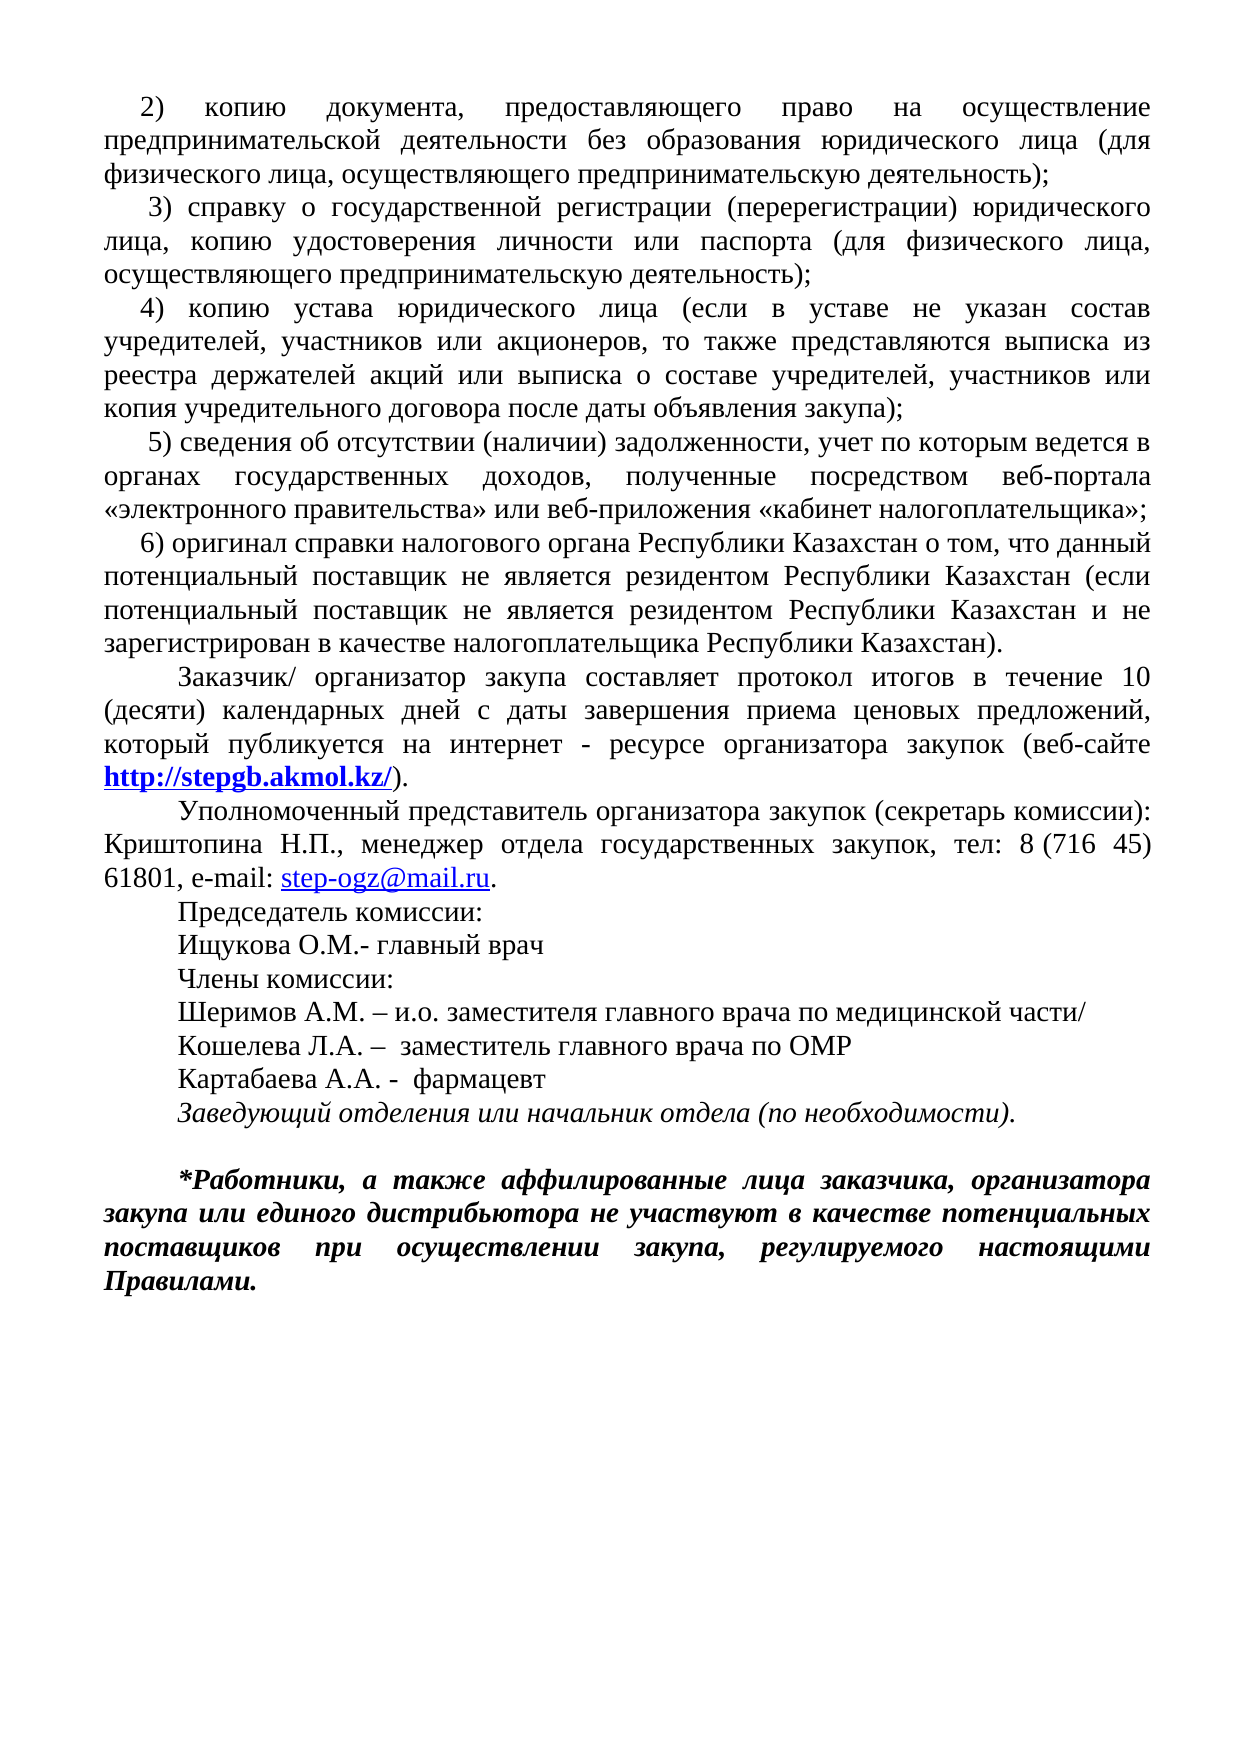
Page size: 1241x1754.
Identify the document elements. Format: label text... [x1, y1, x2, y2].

text Кошелева Л.А. – заместитель главного врача по ОМР [148, 1028, 1152, 1061]
text Заведующий отделения или начальник отдела (по необходимости). [148, 1095, 1152, 1128]
text 4) копию устава юридического лица (если в уставе не указан состав учредителей, участников или акционеров, то также представляются выписка из реестра держателей акций или выписка о составе учредителей, участников или копия учредительного договора после даты объявления закупа); [103, 290, 1152, 424]
text Члены комиссии: [148, 961, 1152, 994]
text 3) справку о государственной регистрации (перерегистрации) юридического лица, копию удостоверения личности или паспорта (для физического лица, осуществляющего предпринимательскую деятельность); [103, 189, 1152, 290]
text Председатель комиссии: [148, 894, 1152, 927]
text 5) сведения об отсутствии (наличии) задолженности, учет по которым ведется в органах государственных доходов, полученные посредством веб-портала «электронного правительства» или веб-приложения «кабинет налогоплательщика»; [103, 424, 1152, 525]
text Шеримов А.М. – и.о. заместителя главного врача по медицинской части/ [148, 994, 1152, 1028]
text *Работники, а также аффилированные лица заказчика, организатора закупа или единого дистрибьютора не участвуют в качестве потенциальных поставщиков при осуществлении закупа, регулируемого настоящими Правилами. [103, 1162, 1152, 1296]
text Картабаева А.А. - фармацевт [148, 1061, 1152, 1095]
text 2) копию документа, предоставляющего право на осуществление предпринимательской деятельности без образования юридического лица (для физического лица, осуществляющего предпринимательскую деятельность); [103, 89, 1152, 189]
text Заказчик/ организатор закупа составляет протокол итогов в течение 10 (десяти) календарных дней с даты завершения приема ценовых предложений, который публикуется на интернет - ресурсе организатора закупок (веб-сайте http://stepgb.akmol.kz/). [103, 659, 1152, 793]
text Ищукова О.М.- главный врач [148, 927, 1152, 961]
text Уполномоченный представитель организатора закупок (секретарь комиссии): Криштопина Н.П., менеджер отдела государственных закупок, тел: 8 (716 45) 61801, е-mail: step-ogz@mail.ru. [103, 793, 1152, 894]
text 6) оригинал справки налогового органа Республики Казахстан о том, что данный потенциальный поставщик не является резидентом Республики Казахстан (если потенциальный поставщик не является резидентом Республики Казахстан и не зарегистрирован в качестве налогоплательщика Республики Казахстан). [103, 525, 1152, 659]
